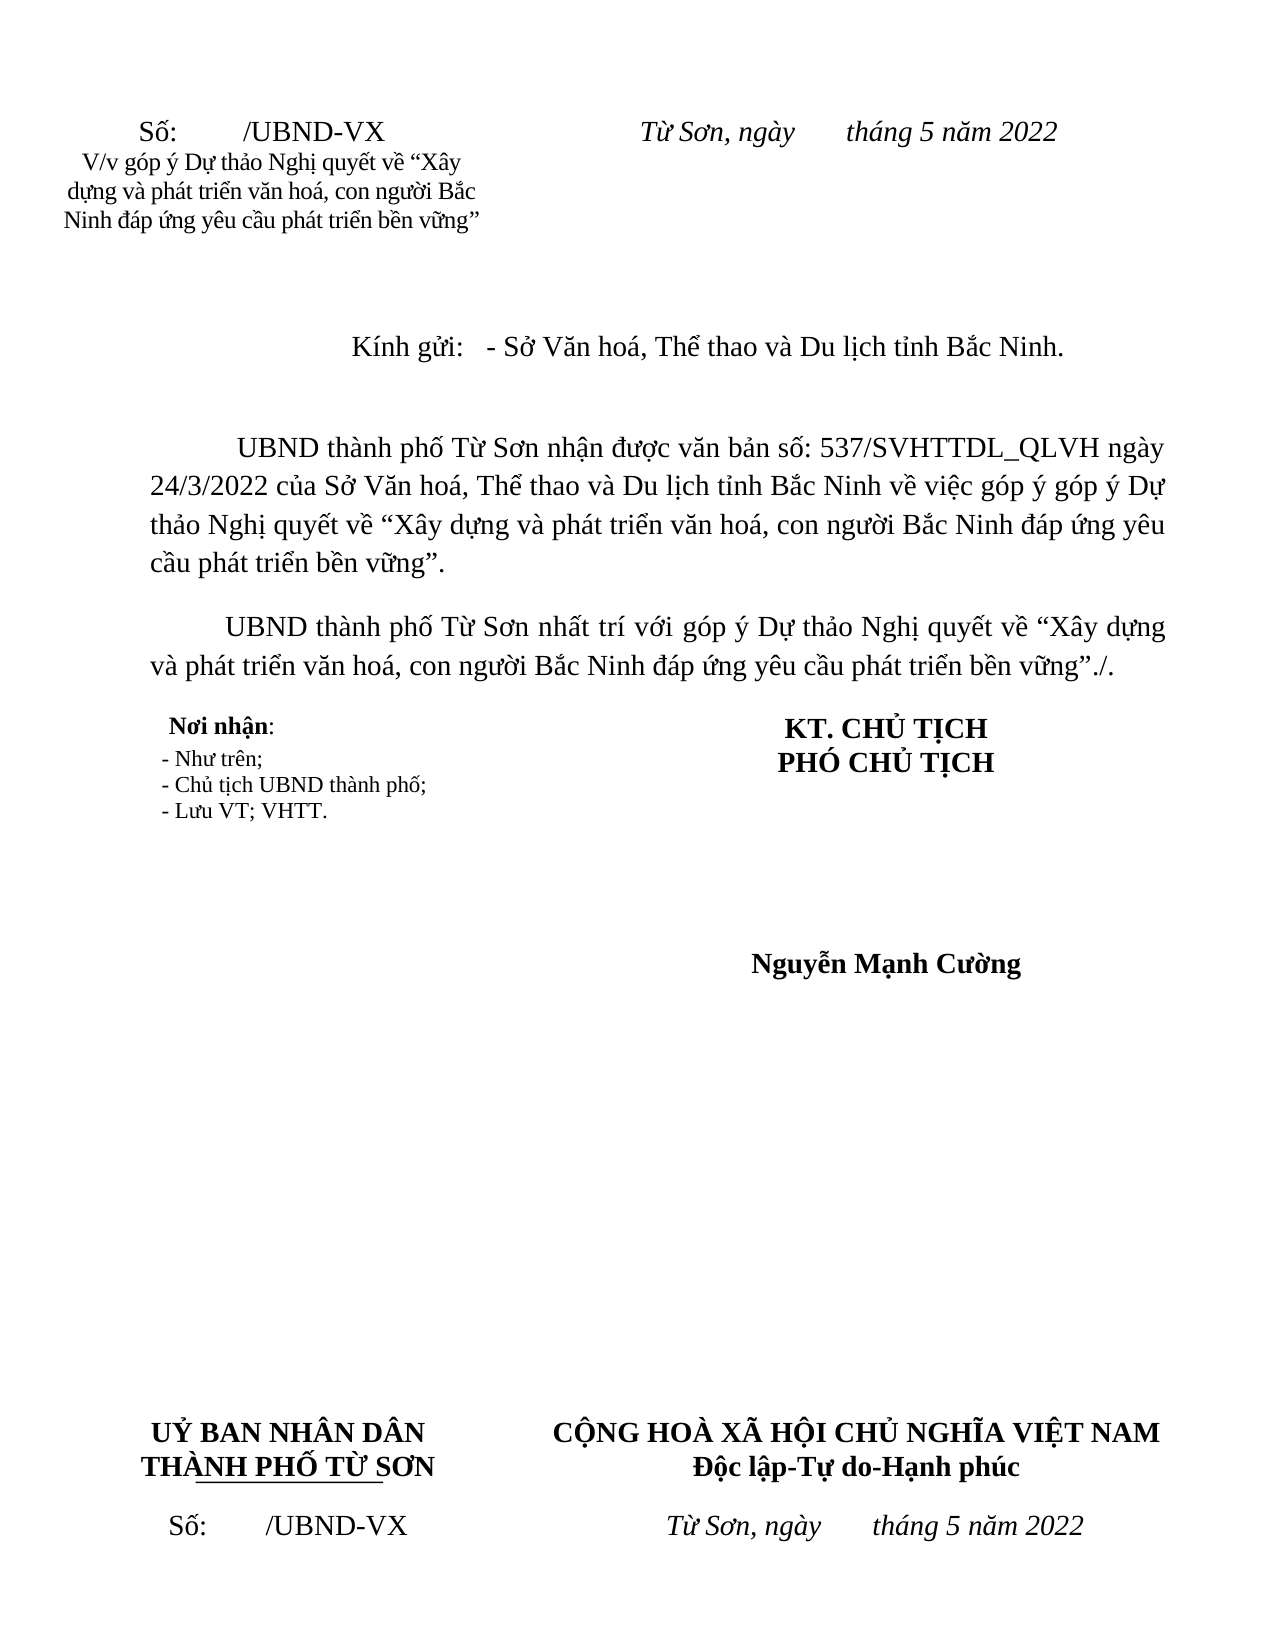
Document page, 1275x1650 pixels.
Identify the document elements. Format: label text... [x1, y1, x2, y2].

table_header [61, 1416, 534, 1576]
table_header Nơi nhận: - Như trên; - Chủ tịch UBND thành phố; - Lưu VT; VHTT. [150, 686, 652, 979]
table_header KT. CHỦ TỊCH PHÓ CHỦ TỊCH Nguyễn Mạnh Cường [652, 686, 1139, 979]
table_header Kính gửi: [139, 262, 475, 430]
text UBND thành phố Từ Sơn nhất trí với góp ý Dự thảo Nghị quyết về “Xây dựng và phát triển văn hoá, con người Bắc Ninh đáp ứng yêu cầu phát triển bền vững”./. [150, 609, 1167, 681]
text UBND thành phố Từ Sơn nhận được văn bản số: 537/SVHTTDL_QLVH ngày 24/3/2022 của Sở Văn hoá, Thể thao và Du lịch tỉnh Bắc Ninh về việc góp ý góp ý Dự thảo Nghị quyết về “Xây dựng và phát triển văn hoá, con người Bắc Ninh đáp ứng yêu cầu phát triển bền vững”. [150, 430, 1167, 579]
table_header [493, 89, 1158, 262]
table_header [50, 89, 493, 262]
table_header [534, 1416, 1198, 1576]
table_header - Sở Văn hoá, Thể thao và Du lịch tỉnh Bắc Ninh. [475, 262, 1234, 430]
